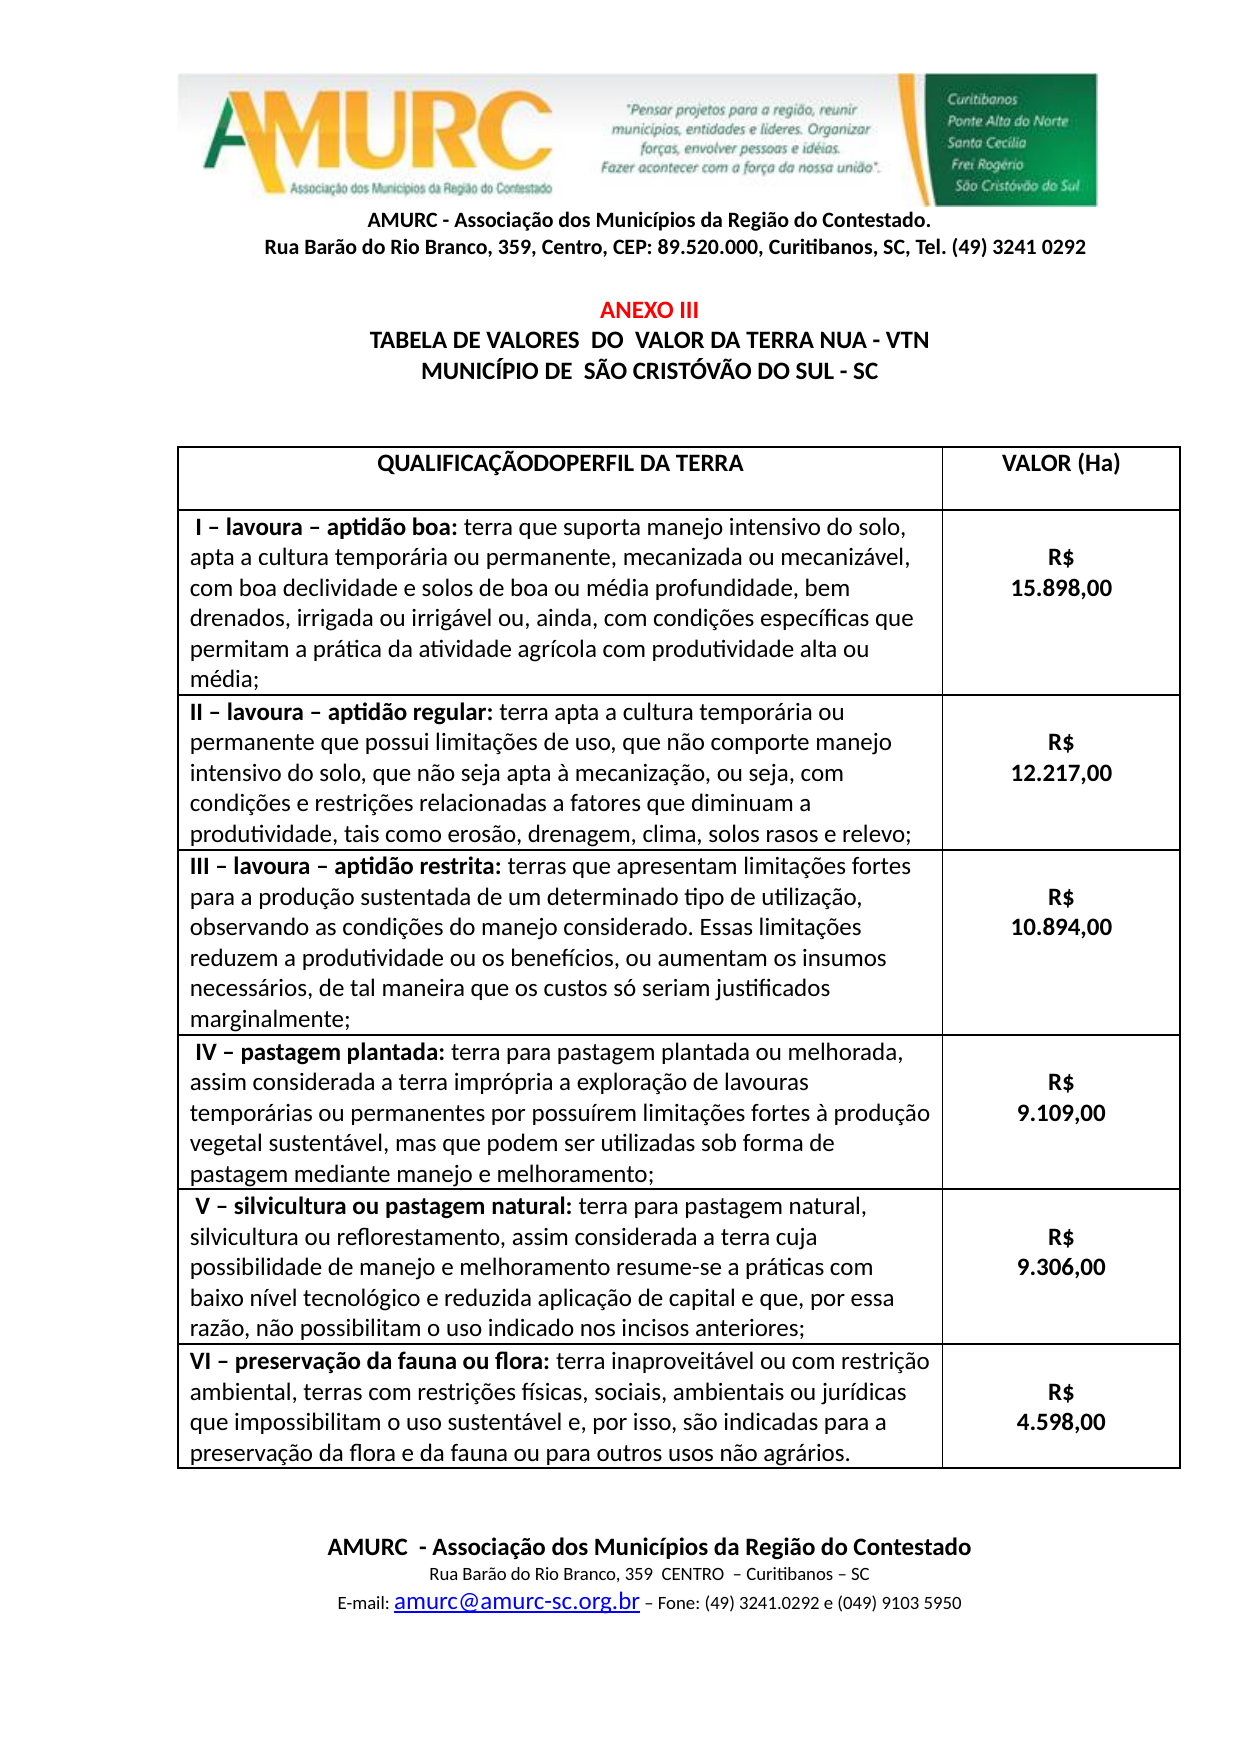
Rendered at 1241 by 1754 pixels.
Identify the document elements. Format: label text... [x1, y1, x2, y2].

text TABELA DE VALORES DO VALOR DA TERRA NUA - VTN [177, 324, 1122, 355]
text ANEXO III [177, 294, 1122, 324]
table_cell R$ 9.306,00 [943, 1190, 1179, 1343]
table_cell I – lavoura – aptidão boa: terra que suporta manejo intensivo do solo, apta a cultura temporária ou permanente, mecanizada ou mecanizável, com boa declividade e solos de boa ou média profundidade, bem drenados, irrigada ou irrigável ou, ainda, com condições específicas que permitam a prática da atividade agrícola com produtividade alta ou média; [179, 511, 942, 694]
table_cell R$ 15.898,00 [943, 511, 1179, 694]
table_cell R$ 12.217,00 [943, 696, 1179, 848]
table_cell VI – preservação da fauna ou flora: terra inaproveitável ou com restrição ambiental, terras com restrições físicas, sociais, ambientais ou jurídicas que impossibilitam o uso sustentável e, por isso, são indicadas para a preservação da flora e da fauna ou para outros usos não agrários. [179, 1345, 942, 1467]
table_cell V – silvicultura ou pastagem natural: terra para pastagem natural, silvicultura ou reflorestamento, assim considerada a terra cuja possibilidade de manejo e melhoramento resume-se a práticas com baixo nível tecnológico e reduzida aplicação de capital e que, por essa razão, não possibilitam o uso indicado nos incisos anteriores; [179, 1190, 942, 1343]
table_cell R$ 4.598,00 [943, 1345, 1179, 1467]
table_cell III – lavoura – aptidão restrita: terras que apresentam limitações fortes para a produção sustentada de um determinado tipo de utilização, observando as condições do manejo considerado. Essas limitações reduzem a produtividade ou os benefícios, ou aumentam os insumos necessários, de tal maneira que os custos só seriam justificados marginalmente; [179, 851, 942, 1034]
table_cell IV – pastagem plantada: terra para pastagem plantada ou melhorada, assim considerada a terra imprópria a exploração de lavouras temporárias ou permanentes por possuírem limitações fortes à produção vegetal sustentável, mas que podem ser utilizadas sob forma de pastagem mediante manejo e melhoramento; [179, 1036, 942, 1188]
table_cell R$ 10.894,00 [943, 851, 1179, 1034]
table_cell II – lavoura – aptidão regular: terra apta a cultura temporária ou permanente que possui limitações de uso, que não comporte manejo intensivo do solo, que não seja apta à mecanização, ou seja, com condições e restrições relacionadas a fatores que diminuam a produtividade, tais como erosão, drenagem, clima, solos rasos e relevo; [179, 696, 942, 848]
picture [177, 73, 1098, 207]
text MUNICÍPIO DE SÃO CRISTÓVÃO DO SUL - SC [177, 355, 1122, 385]
table_cell R$ 9.109,00 [943, 1036, 1179, 1188]
table_header VALOR (Ha) [943, 448, 1179, 508]
table_header QUALIFICAÇÃODOPERFIL DA TERRA [179, 448, 942, 508]
